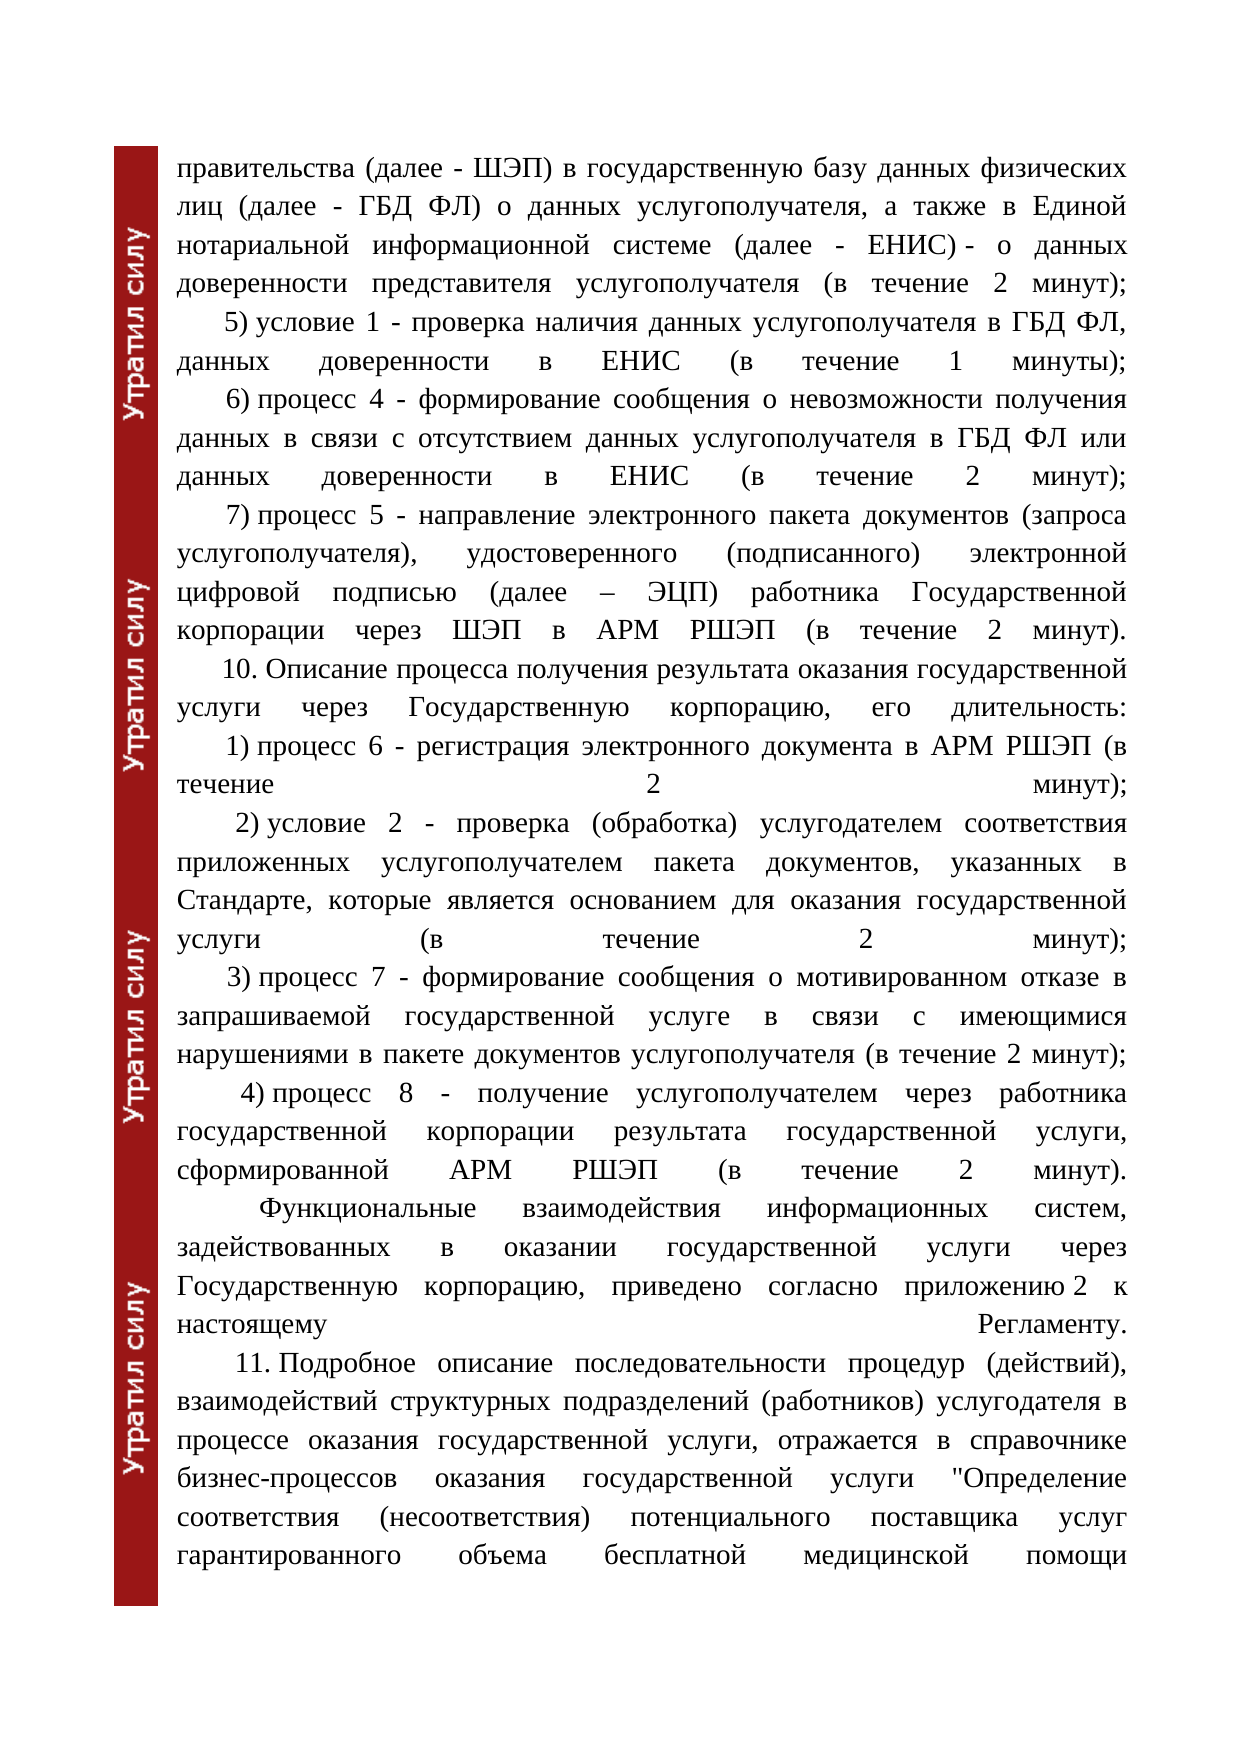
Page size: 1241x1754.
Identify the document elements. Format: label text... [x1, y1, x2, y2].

picture [114, 1571, 158, 1606]
picture [114, 146, 158, 150]
